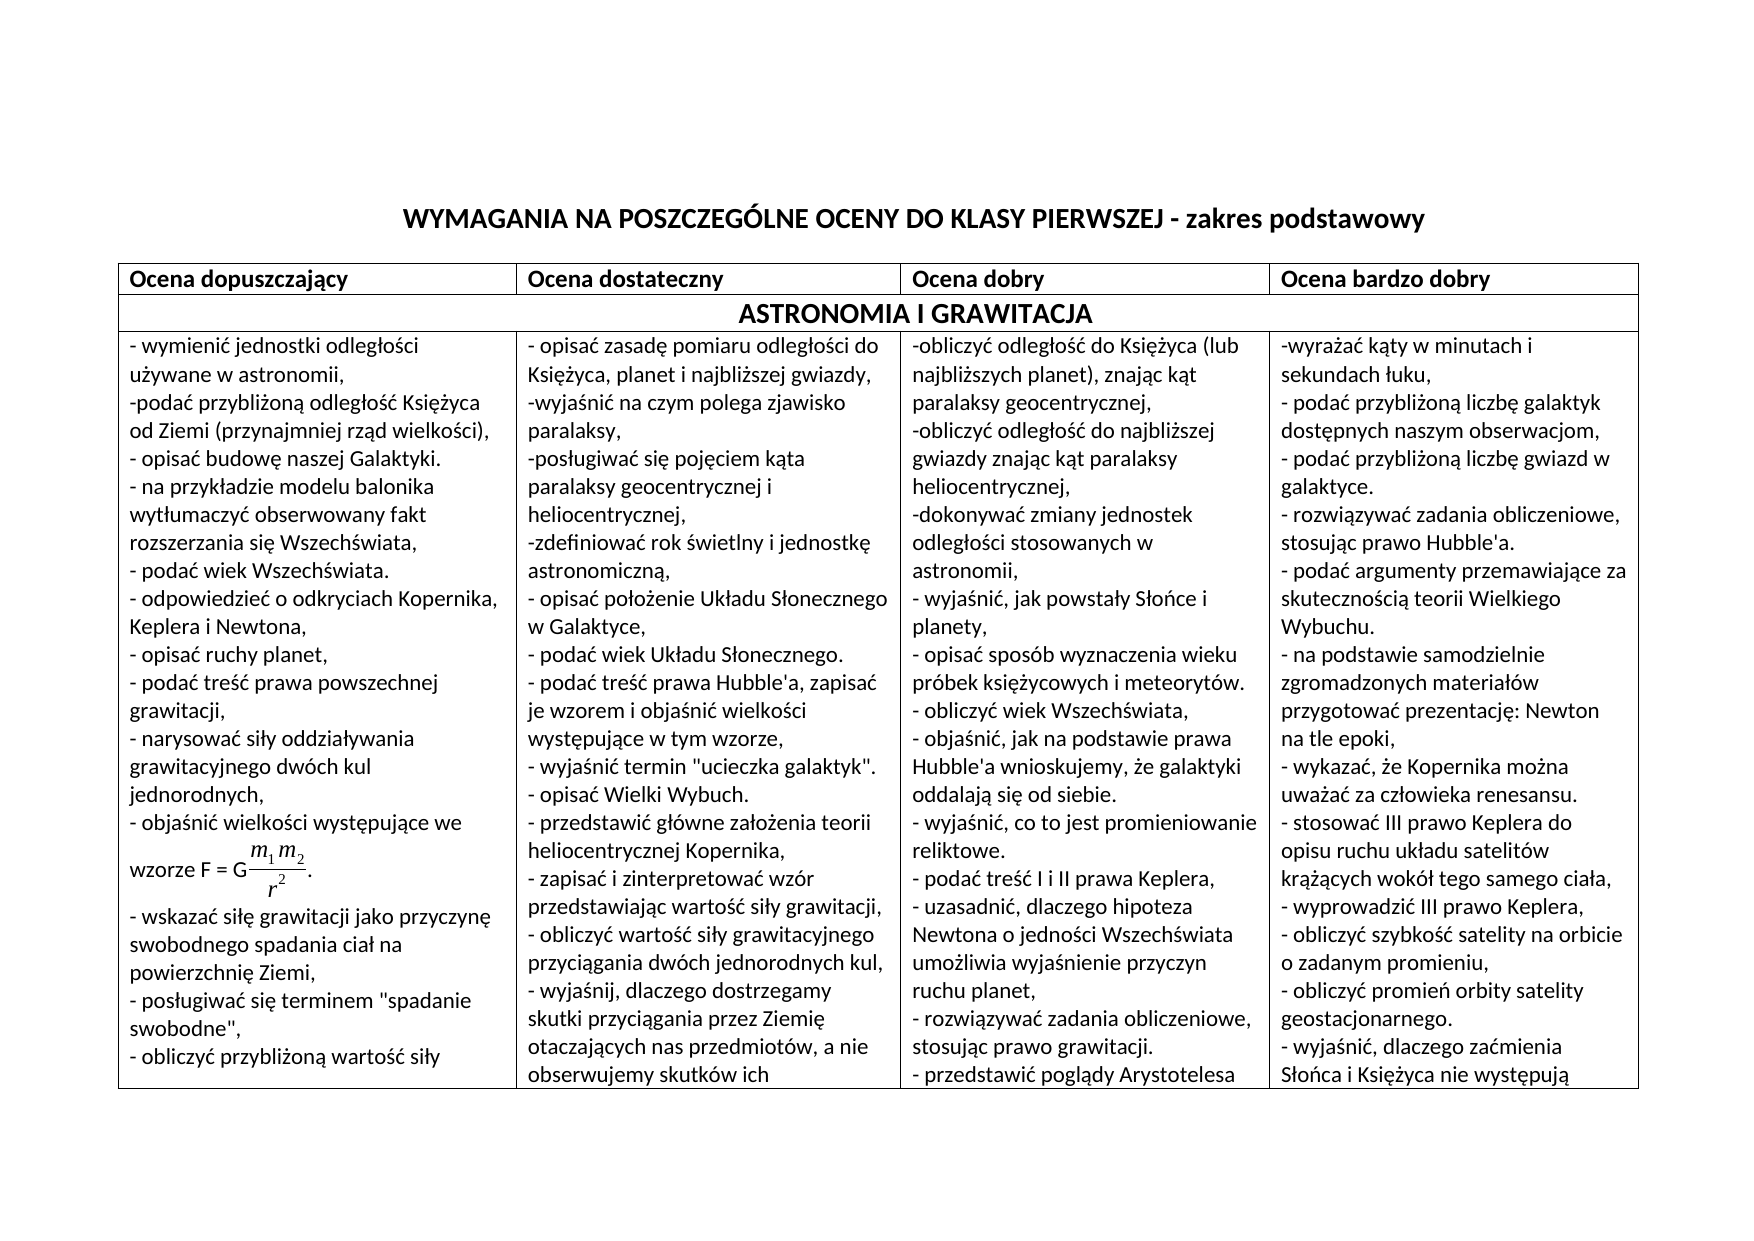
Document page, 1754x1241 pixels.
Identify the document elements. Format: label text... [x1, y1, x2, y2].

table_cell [901, 332, 1269, 1088]
text WYMAGANIA NA POSZCZEGÓLNE OCENY DO KLASY PIERWSZEJ - zakres podstawowy [222, 201, 1606, 236]
table_header Ocena bardzo dobry [1270, 264, 1638, 294]
table_header Ocena dostateczny [517, 264, 900, 294]
table_header Ocena dopuszczający [119, 264, 516, 294]
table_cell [119, 332, 516, 1088]
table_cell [1270, 332, 1638, 1088]
table_header Ocena dobry [901, 264, 1269, 294]
table_cell ASTRONOMIA I GRAWITACJA [119, 295, 1638, 331]
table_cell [517, 332, 900, 1088]
